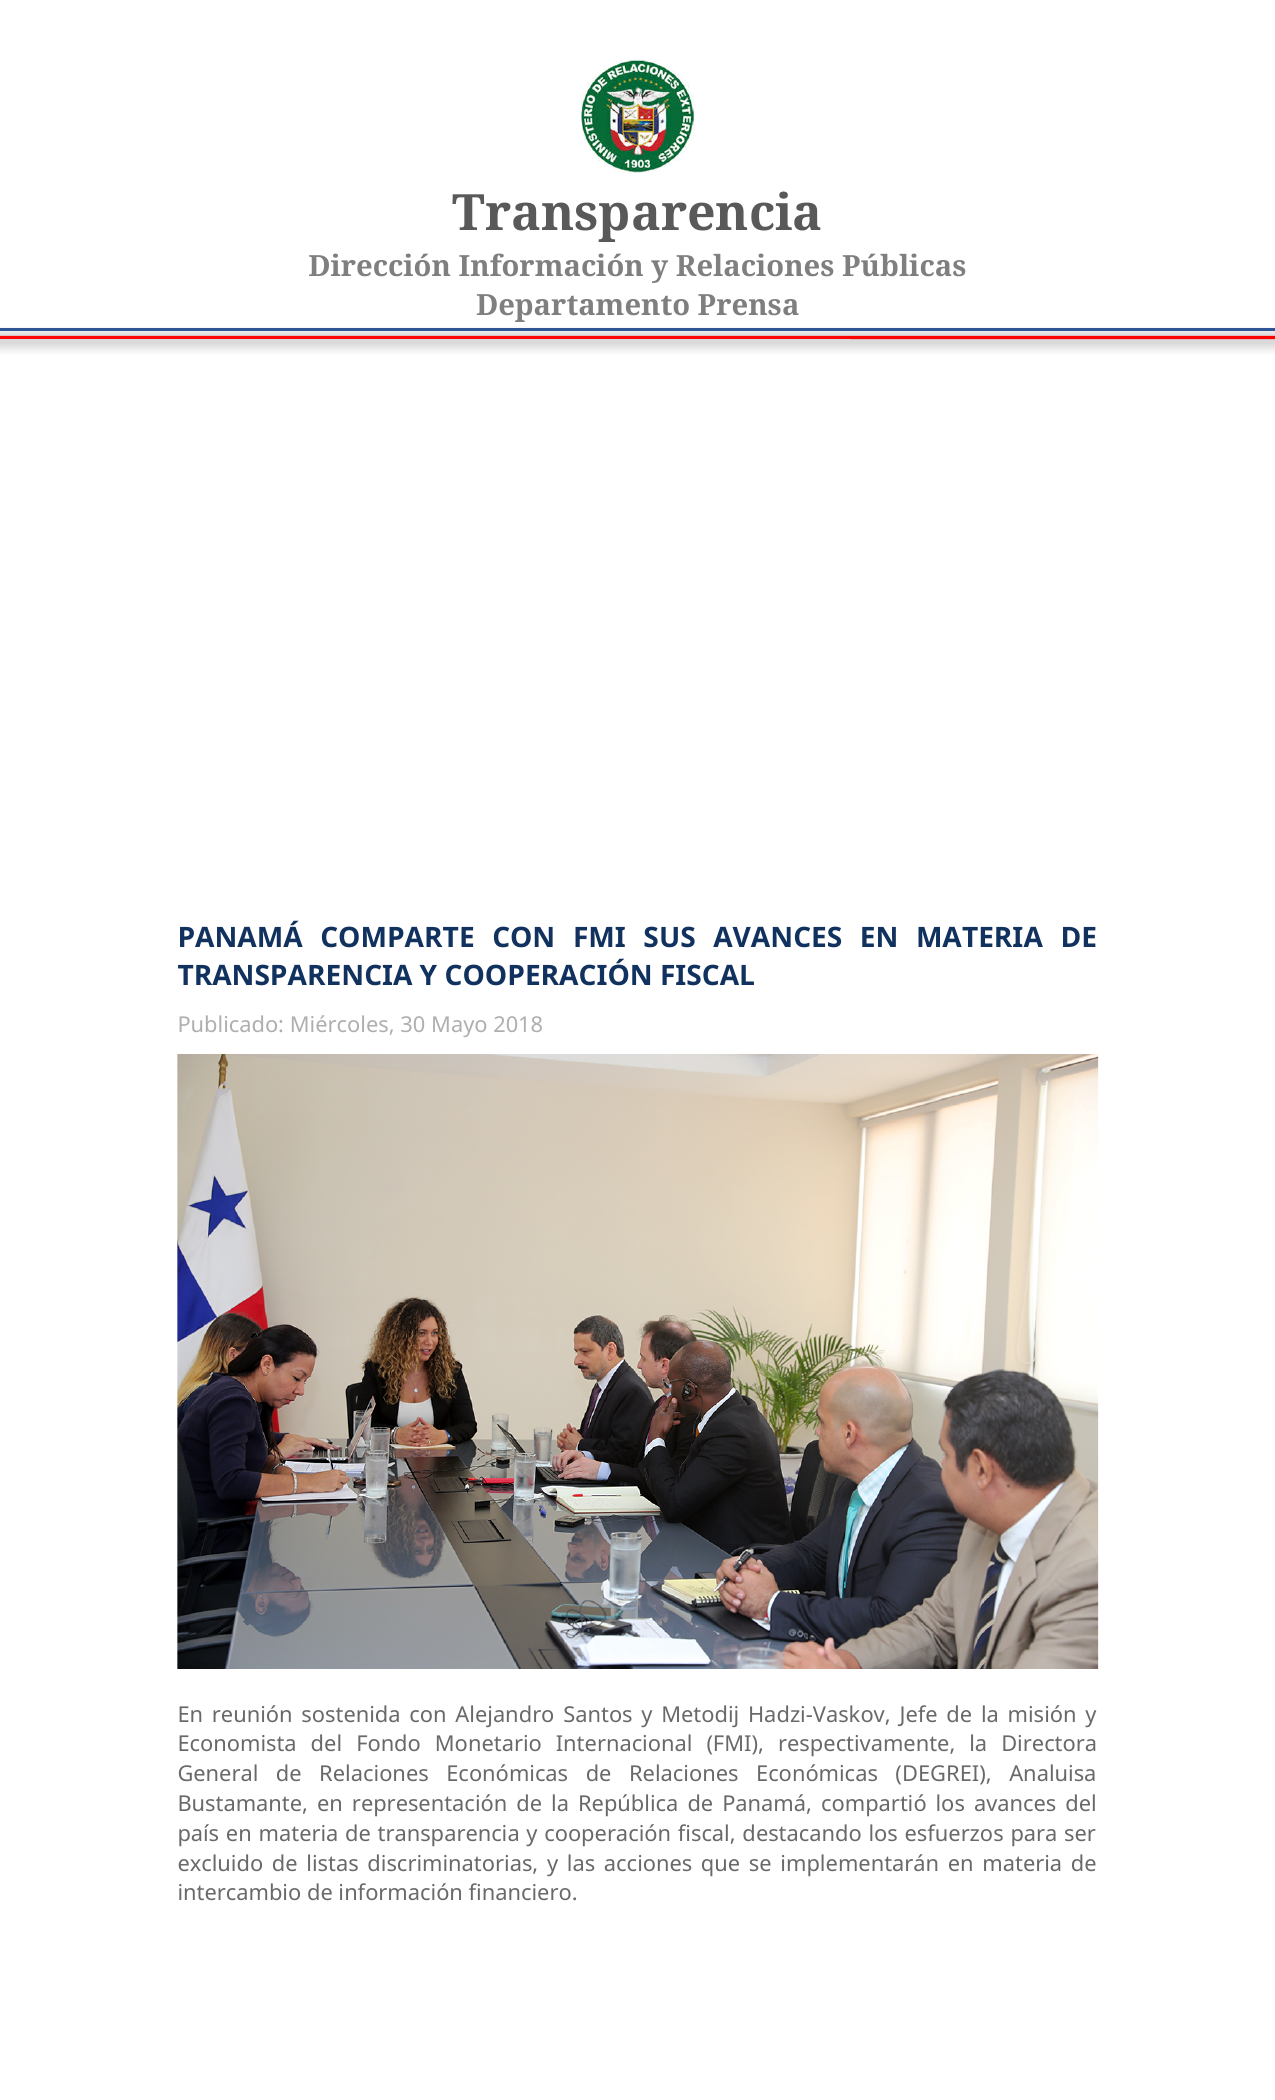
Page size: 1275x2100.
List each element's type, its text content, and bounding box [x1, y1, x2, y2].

picture [177, 1054, 1099, 1669]
picture [577, 53, 698, 177]
text PANAMÁ COMPARTE CON FMI SUS AVANCES EN MATERIA DE TRANSPARENCIA Y COOPERACIÓN FISCAL [177, 917, 1098, 993]
text Publicado: Miércoles, 30 Mayo 2018 [177, 1009, 1098, 1039]
text En reunión sostenida con Alejandro Santos y Metodij Hadzi-Vaskov, Jefe de la misión y Economista del Fondo Monetario Internacional (FMI), respectivamente, la Directora General de Relaciones Económicas de Relaciones Económicas (DEGREI), Analuisa Bustamante, en representación de la República de Panamá, compartió los avances del país en materia de transparencia y cooperación fiscal, destacando los esfuerzos para ser excluido de listas discriminatorias, y las acciones que se implementarán en materia de intercambio de información financiero. [177, 1698, 1098, 1907]
